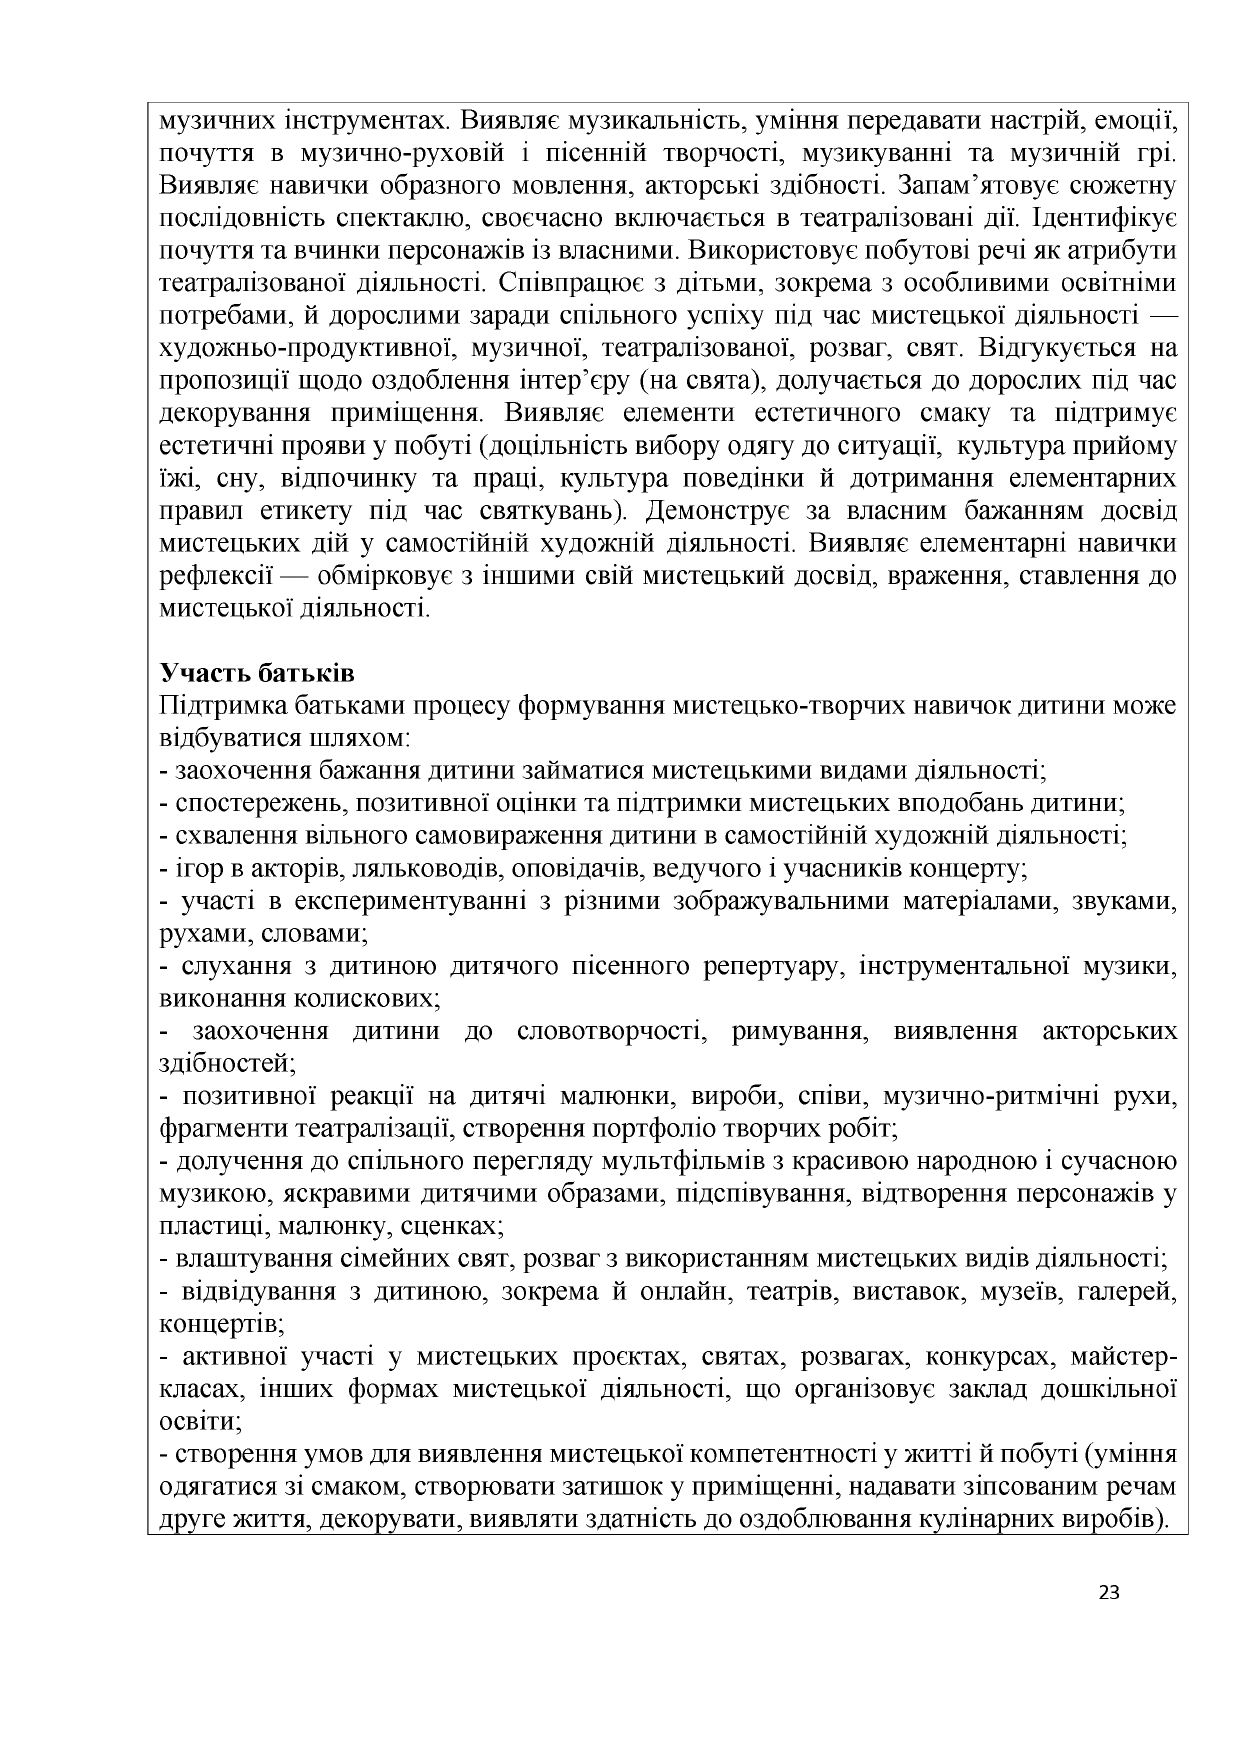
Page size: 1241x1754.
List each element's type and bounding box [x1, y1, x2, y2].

picture [147, 102, 1189, 1599]
